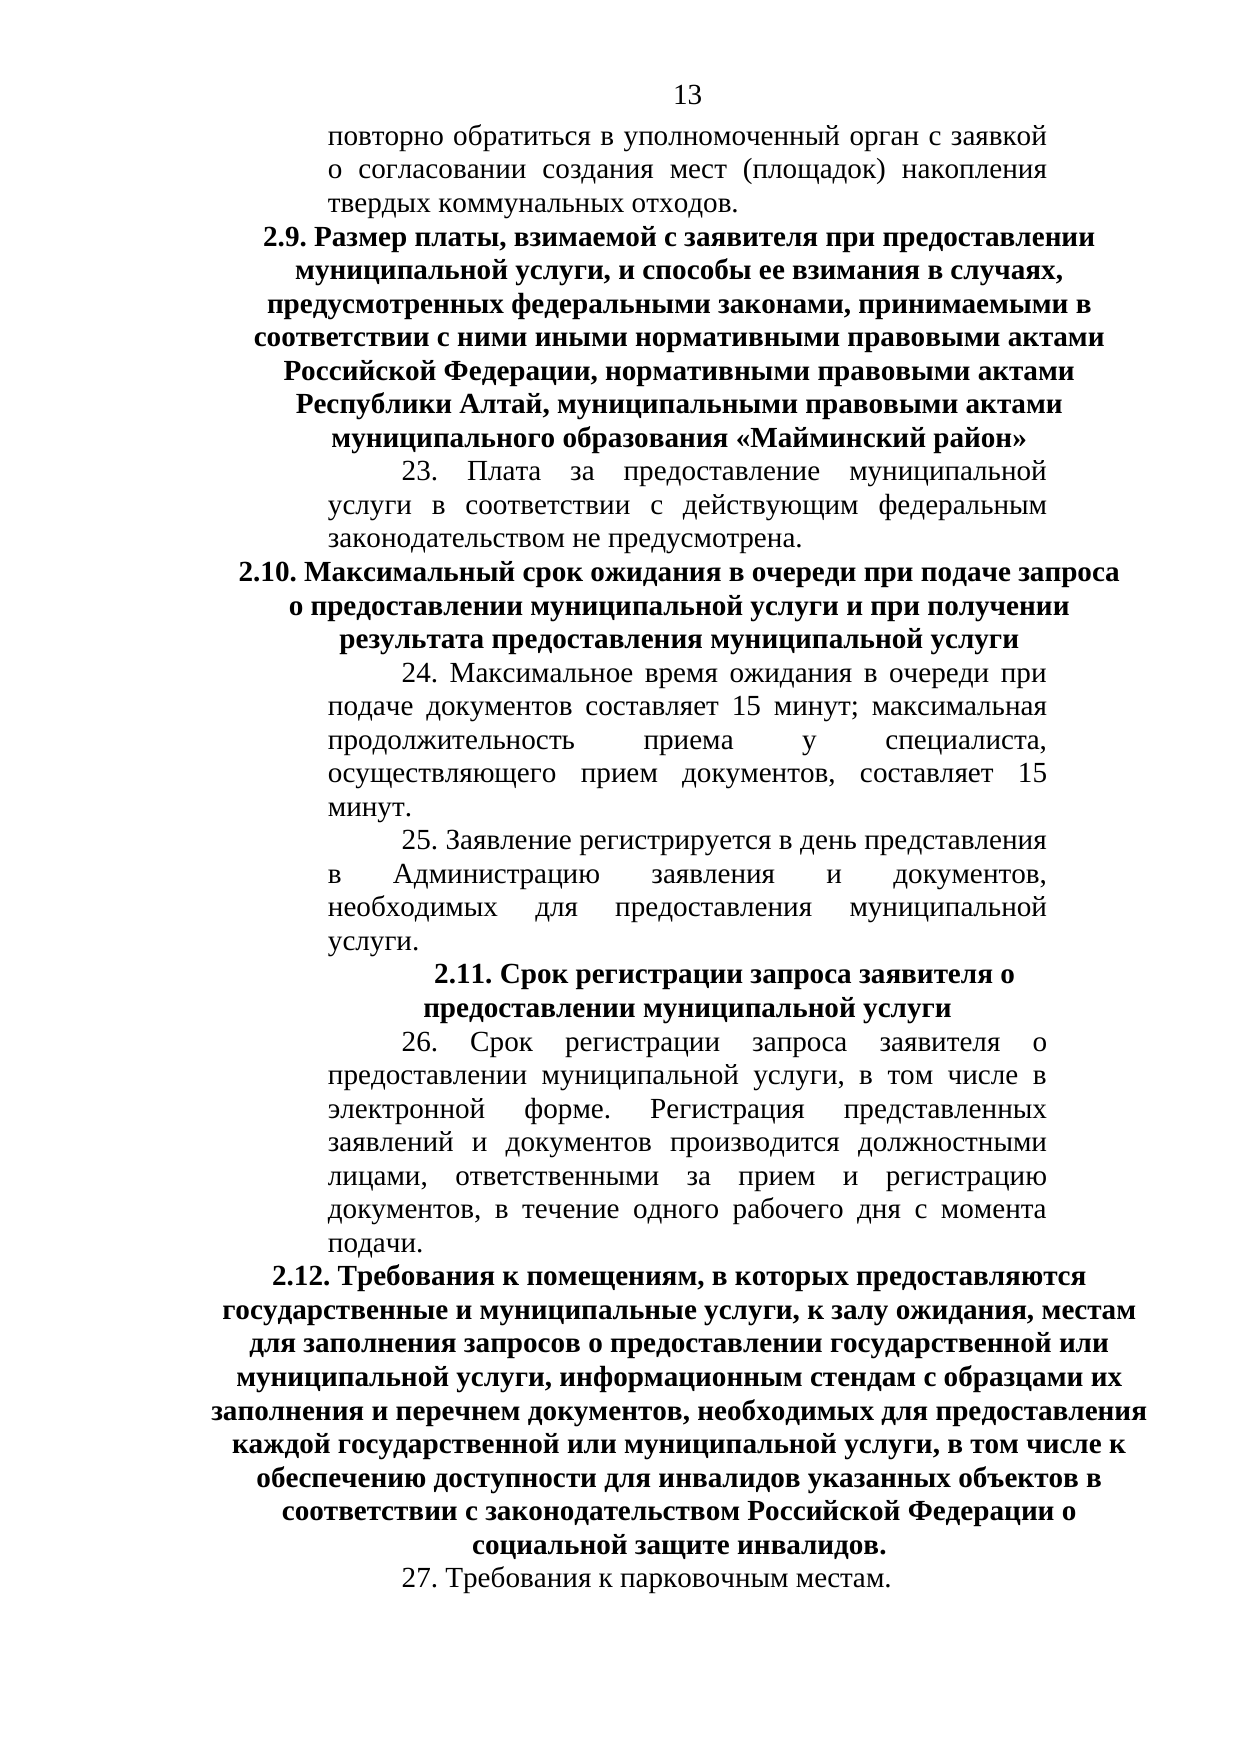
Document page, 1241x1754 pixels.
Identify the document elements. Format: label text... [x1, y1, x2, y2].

text 23. Плата за предоставление муниципальной услуги в соответствии с действующим федеральным законодательством не предусмотрена. [328, 453, 1047, 554]
text 24. Максимальное время ожидания в очереди при подаче документов составляет 15 минут; максимальная продолжительность приема у специалиста, осуществляющего прием документов, составляет 15 минут. [328, 655, 1047, 822]
text 27. Требования к парковочным местам. [328, 1560, 1047, 1594]
text о предоставлении муниципальной услуги и при получении [207, 588, 1152, 621]
text 2.9. Размер платы, взимаемой с заявителя при предоставлении муниципальной услуги, и способы ее взимания в случаях, предусмотренных федеральными законами, принимаемыми в соответствии с ними иными нормативными правовыми актами Российской Федерации, нормативными правовыми актами Республики Алтай, муниципальными правовыми актами муниципального образования «Майминский район» [207, 219, 1152, 453]
text 2.11. Срок регистрации запроса заявителя о предоставлении муниципальной услуги [328, 957, 1047, 1024]
text 2.12. Требования к помещениям, в которых предоставляются государственные и муниципальные услуги, к залу ожидания, местам для заполнения запросов о предоставлении государственной или муниципальной услуги, информационным стендам с образцами их заполнения и перечнем документов, необходимых для предоставления каждой государственной или муниципальной услуги, в том числе к обеспечению доступности для инвалидов указанных объектов в соответствии с законодательством Российской Федерации о социальной защите инвалидов. [207, 1258, 1152, 1560]
text 26. Срок регистрации запроса заявителя о предоставлении муниципальной услуги, в том числе в электронной форме. Регистрация представленных заявлений и документов производится должностными лицами, ответственными за прием и регистрацию документов, в течение одного рабочего дня с момента подачи. [328, 1024, 1047, 1258]
text 2.10. Максимальный срок ожидания в очереди при подаче запроса [207, 554, 1152, 588]
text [328, 118, 1047, 219]
text результата предоставления муниципальной услуги [207, 621, 1152, 655]
text 25. Заявление регистрируется в день представления в Администрацию заявления и документов, необходимых для предоставления муниципальной услуги. [328, 822, 1047, 957]
